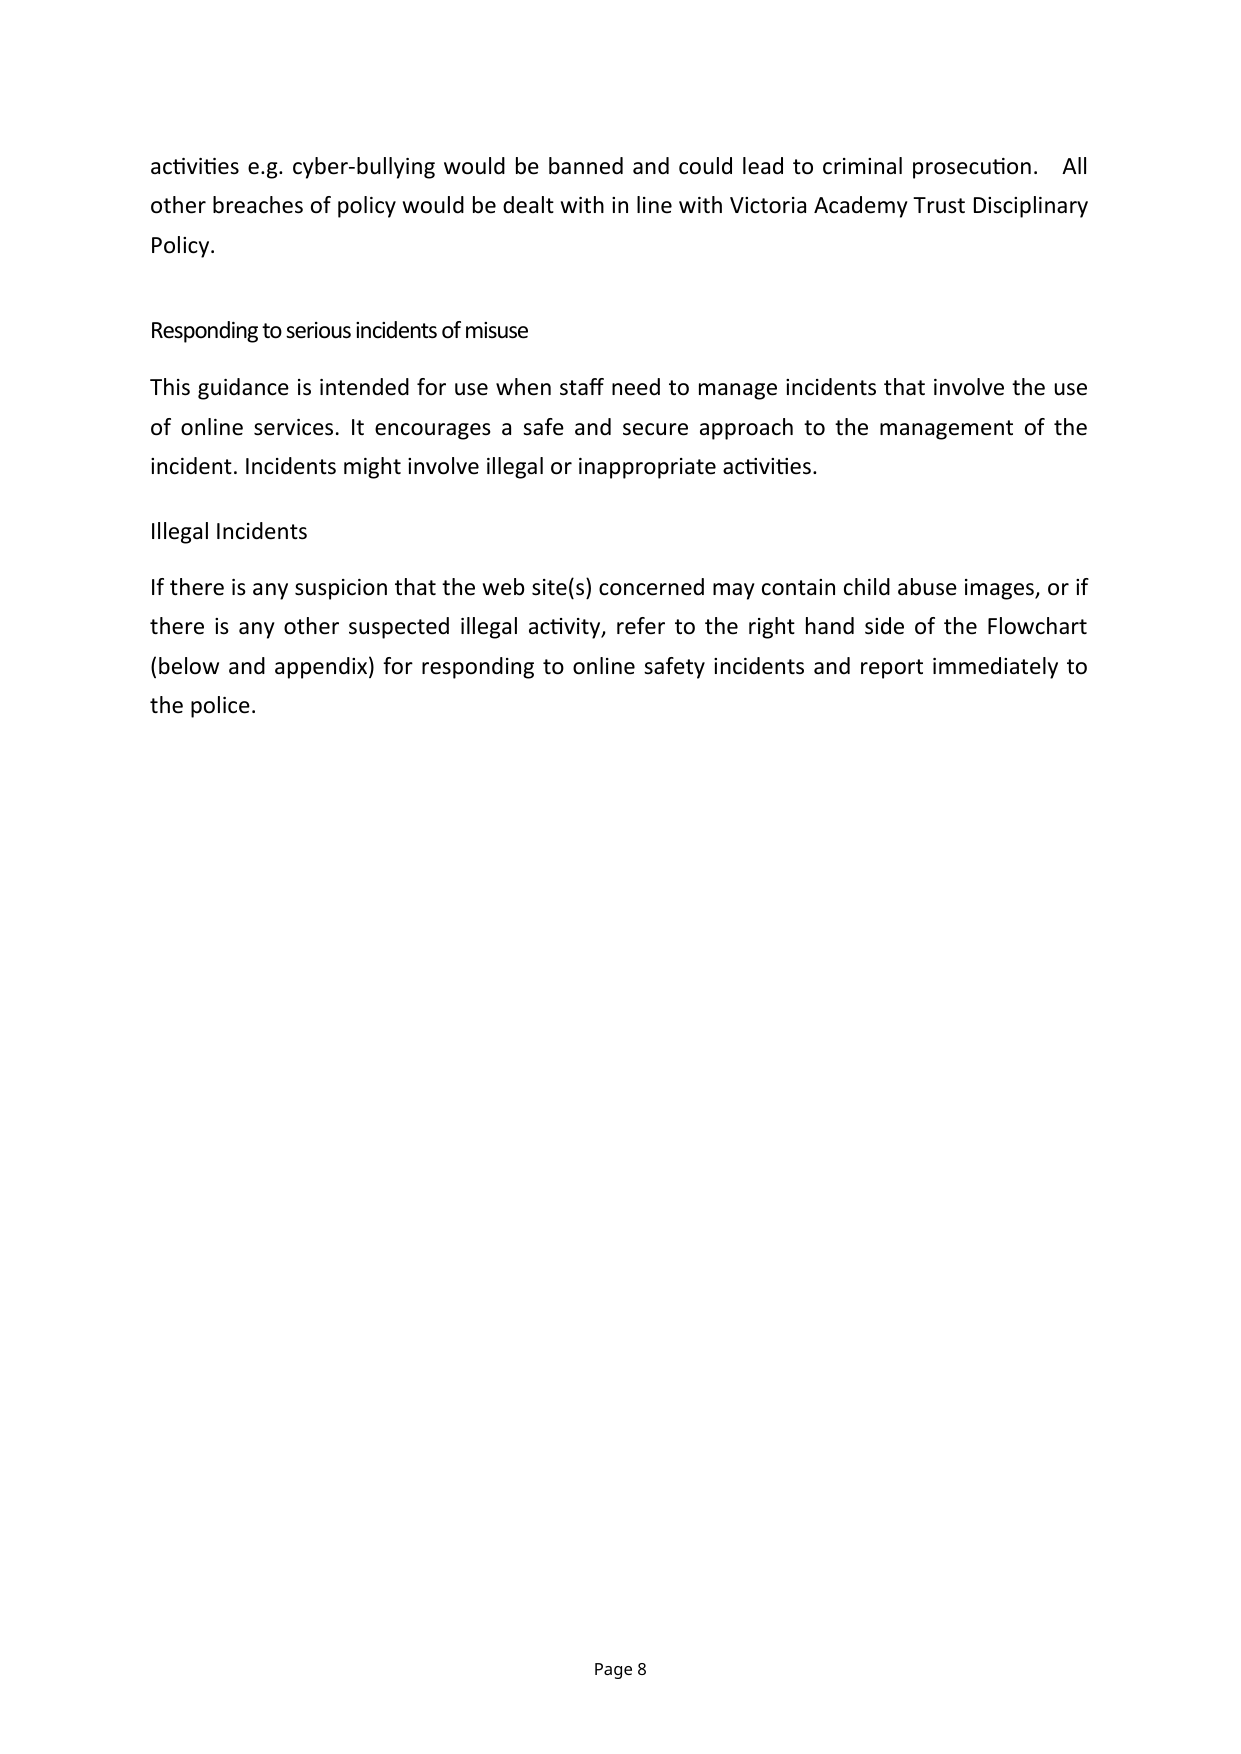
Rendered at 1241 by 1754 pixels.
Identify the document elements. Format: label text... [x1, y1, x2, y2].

text If there is any suspicion that the web site(s) concerned may contain child abuse images, or if there is any other suspected illegal activity, refer to the right hand side of the Flowchart (below and appendix) for responding to online safety incidents and report immediately to the police. [150, 571, 1090, 720]
text Illegal Incidents [150, 515, 1090, 545]
subtitle Responding to serious incidents of misuse [150, 314, 1090, 345]
text This guidance is intended for use when staff need to manage incidents that involve the use of online services. It encourages a safe and secure approach to the management of the incident. Incidents might involve illegal or inappropriate activities. [150, 371, 1090, 481]
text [150, 150, 1090, 260]
